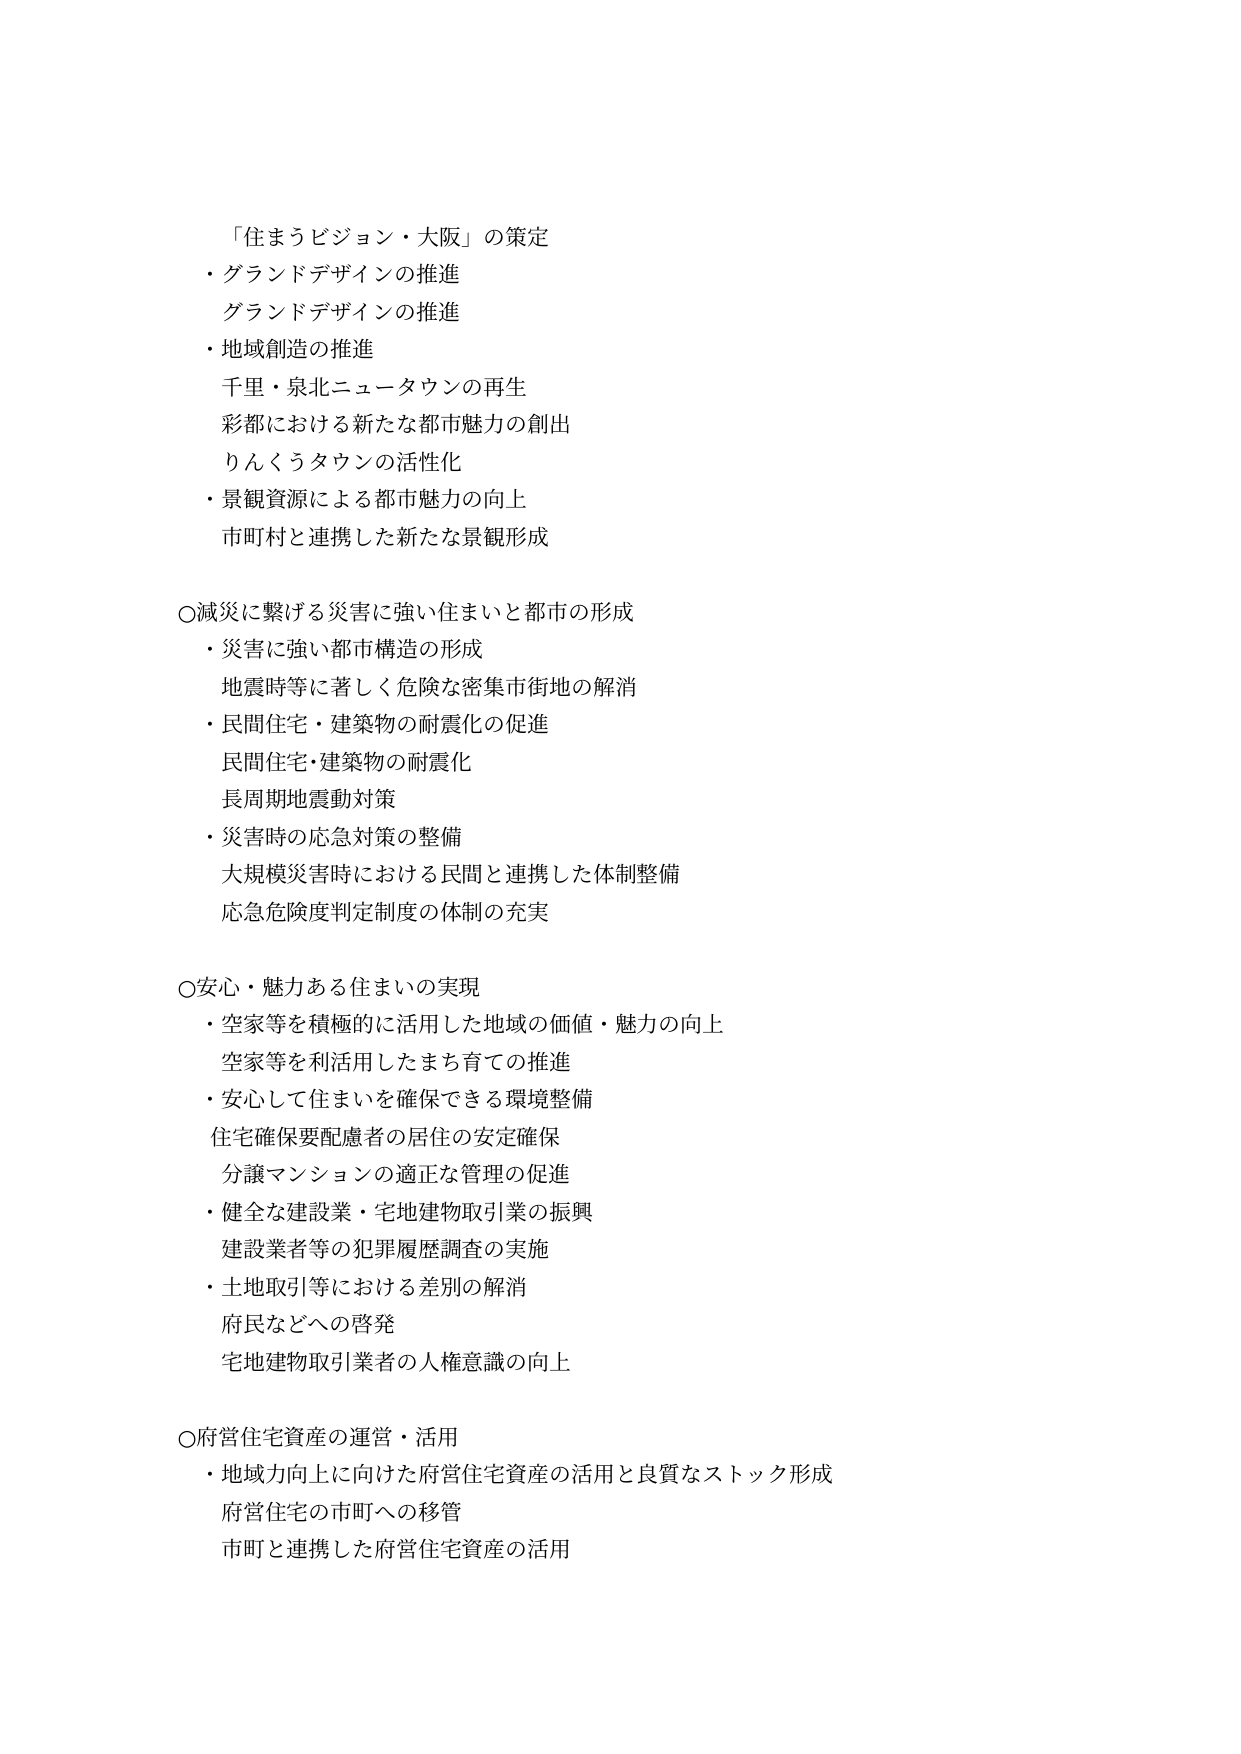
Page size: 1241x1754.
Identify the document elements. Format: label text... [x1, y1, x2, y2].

text ・安心して住まいを確保できる環境整備 [177, 1079, 1063, 1117]
text 大規模災害時における民間と連携した体制整備 [177, 854, 1063, 892]
text 長周期地震動対策 [177, 779, 1063, 817]
text ○安心・魅力ある住まいの実現 [177, 967, 1063, 1004]
text 市町村と連携した新たな景観形成 [177, 517, 1063, 554]
text ○減災に繋げる災害に強い住まいと都市の形成 [177, 592, 1063, 629]
text ・土地取引等における差別の解消 [177, 1267, 1063, 1304]
text ・健全な建設業・宅地建物取引業の振興 [177, 1192, 1063, 1229]
text りんくうタウンの活性化 [177, 442, 1063, 479]
text ・災害に強い都市構造の形成 [177, 629, 1063, 667]
text 「住まうビジョン・大阪」の策定 [177, 217, 1063, 254]
text 地震時等に著しく危険な密集市街地の解消 [177, 667, 1063, 704]
text 民間住宅･建築物の耐震化 [177, 742, 1063, 779]
text ・空家等を積極的に活用した地域の価値・魅力の向上 [177, 1004, 1063, 1042]
text ・地域力向上に向けた府営住宅資産の活用と良質なストック形成 [177, 1454, 1063, 1492]
text 宅地建物取引業者の人権意識の向上 [177, 1342, 1063, 1379]
text ・グランドデザインの推進 [177, 254, 1063, 292]
text ○府営住宅資産の運営・活用 [177, 1417, 1063, 1454]
text 分譲マンションの適正な管理の促進 [177, 1154, 1063, 1192]
text 住宅確保要配慮者の居住の安定確保 [177, 1117, 1063, 1154]
text 市町と連携した府営住宅資産の活用 [177, 1529, 1063, 1567]
text 応急危険度判定制度の体制の充実 [177, 892, 1063, 929]
text 彩都における新たな都市魅力の創出 [177, 404, 1063, 442]
text 府民などへの啓発 [177, 1304, 1063, 1342]
text 府営住宅の市町への移管 [177, 1492, 1063, 1529]
text ・地域創造の推進 [177, 329, 1063, 367]
text 空家等を利活用したまち育ての推進 [177, 1042, 1063, 1079]
text ・災害時の応急対策の整備 [177, 817, 1063, 854]
text 千里・泉北ニュータウンの再生 [177, 367, 1063, 404]
text グランドデザインの推進 [177, 292, 1063, 329]
text ・民間住宅・建築物の耐震化の促進 [177, 704, 1063, 742]
text ・景観資源による都市魅力の向上 [177, 479, 1063, 517]
text 建設業者等の犯罪履歴調査の実施 [177, 1229, 1063, 1267]
